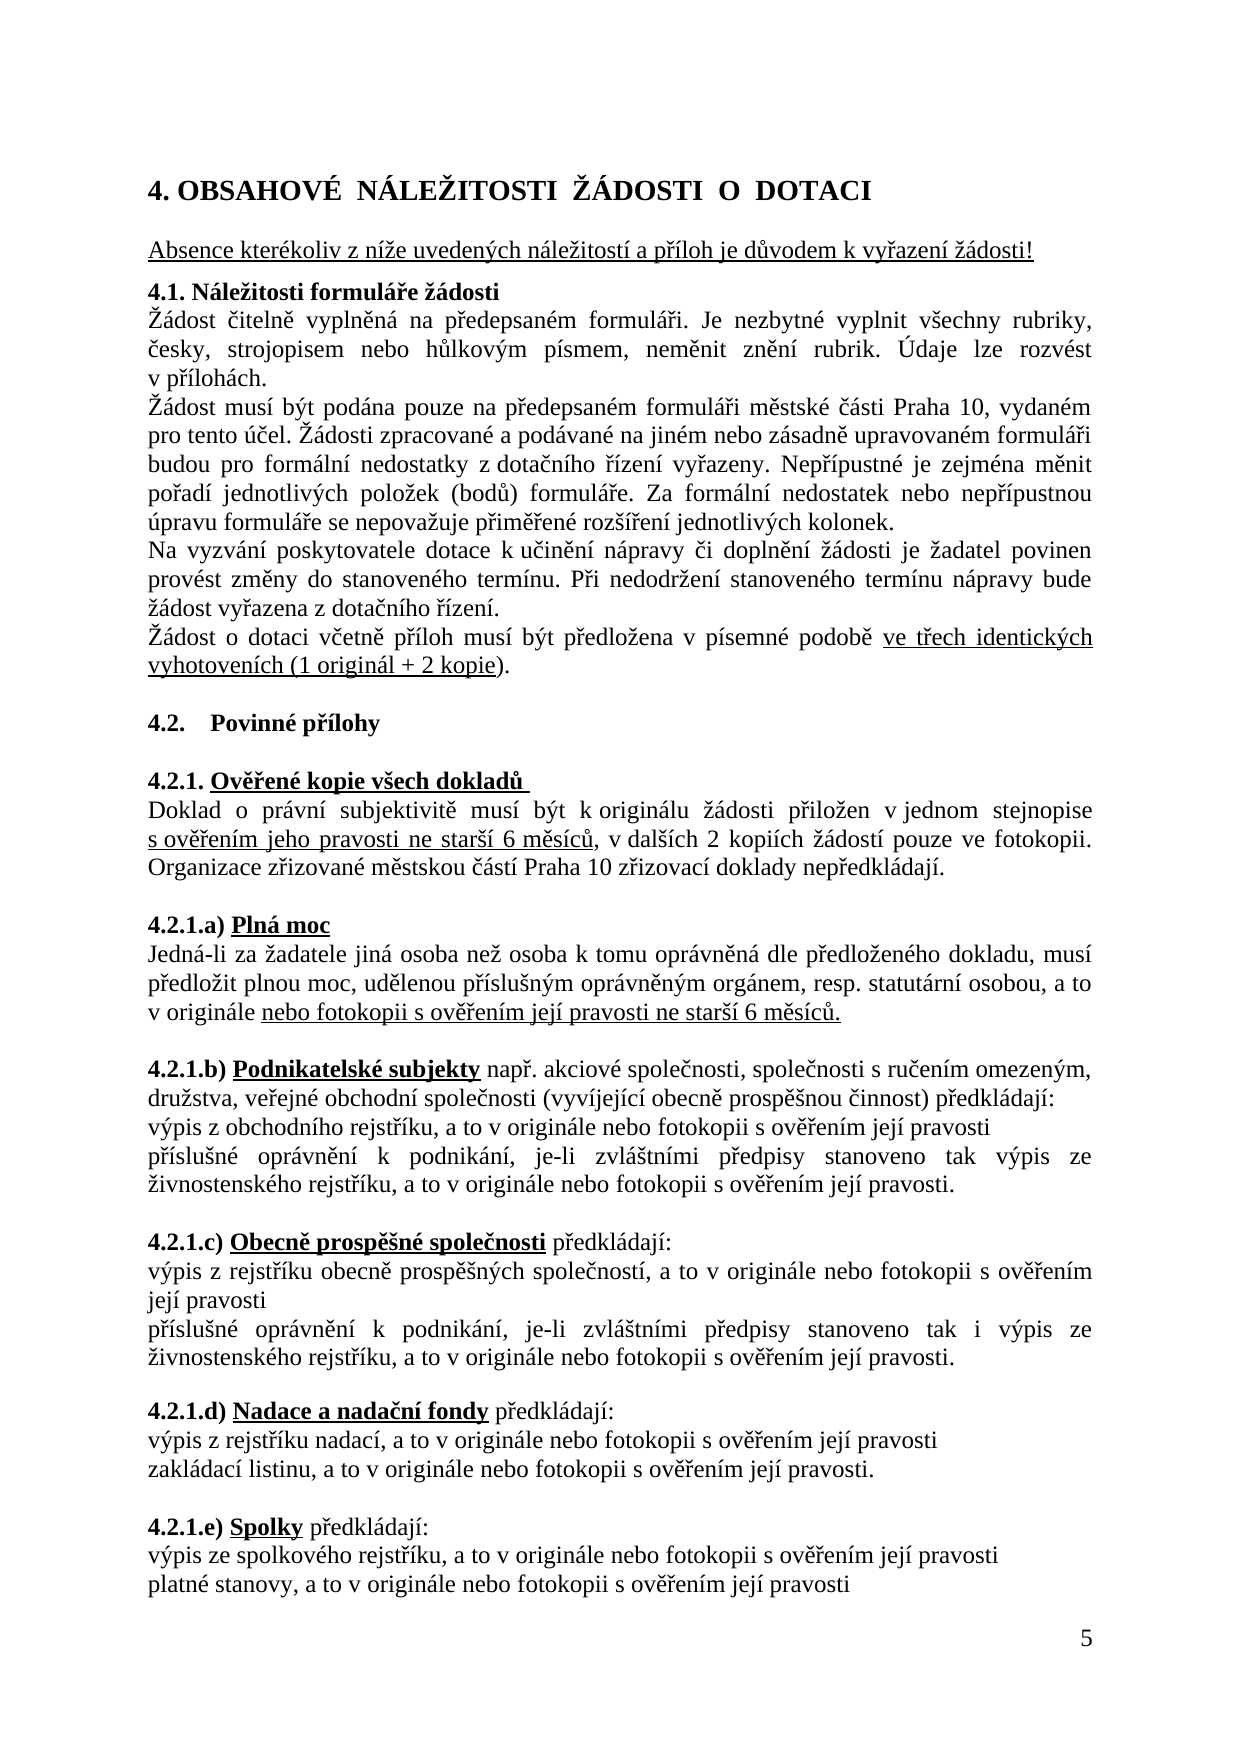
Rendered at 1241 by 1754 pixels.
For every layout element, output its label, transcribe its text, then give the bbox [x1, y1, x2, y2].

text Na vyzvání poskytovatele dotace k učinění nápravy či doplnění žádosti je žadatel povinen provést změny do stanoveného termínu. Při nedodržení stanoveného termínu nápravy bude žádost vyřazena z dotačního řízení. [148, 535, 1093, 622]
text 4.2.1.a) Plná moc [148, 910, 1093, 939]
text Jedná-li za žadatele jiná osoba než osoba k tomu oprávněná dle předloženého dokladu, musí předložit plnou moc, udělenou příslušným oprávněným orgánem, resp. statutární osobou, a to v originále nebo fotokopii s ověřením její pravosti ne starší 6 měsíců. [148, 939, 1093, 1025]
text příslušné oprávnění k podnikání, je-li zvláštními předpisy stanoveno tak výpis ze živnostenského rejstříku, a to v originále nebo fotokopii s ověřením její pravosti. [148, 1141, 1093, 1198]
text 4.2. Povinné přílohy [148, 708, 1093, 737]
text 4.2.1.d) Nadace a nadační fondy předkládají: [148, 1396, 1093, 1425]
text výpis z rejstříku obecně prospěšných společností, a to v originále nebo fotokopii s ověřením její pravosti [148, 1256, 1093, 1314]
text výpis z obchodního rejstříku, a to v originále nebo fotokopii s ověřením její pravosti [148, 1112, 1093, 1141]
text výpis z rejstříku nadací, a to v originále nebo fotokopii s ověřením její pravosti [148, 1425, 1093, 1454]
list Doklad o právní subjektivitě musí být k originálu žádosti přiložen v jednom stejnopise s ověřením jeho pravosti ne starší 6 měsíců, v dalších 2 kopiích žádostí pouze ve fotokopii. Organizace zřizované městskou částí Praha 10 zřizovací doklady nepředkládají. [148, 795, 1093, 881]
text Absence kterékoliv z níže uvedených náležitostí a příloh je důvodem k vyřazení žádosti! [148, 235, 1093, 264]
text příslušné oprávnění k podnikání, je-li zvláštními předpisy stanoveno tak i výpis ze živnostenského rejstříku, a to v originále nebo fotokopii s ověřením její pravosti. [148, 1314, 1093, 1371]
text 4.2.1.e) Spolky předkládají: [148, 1512, 1093, 1540]
text Žádost čitelně vyplněná na předepsaném formuláři. Je nezbytné vyplnit všechny rubriky, česky, strojopisem nebo hůlkovým písmem, neměnit znění rubrik. Údaje lze rozvést v přílohách. [148, 305, 1093, 392]
text zakládací listinu, a to v originále nebo fotokopii s ověřením její pravosti. [148, 1454, 1093, 1482]
text 4.2.1. Ověřené kopie všech dokladů [148, 766, 1093, 795]
text Žádost musí být podána pouze na předepsaném formuláři městské části Praha 10, vydaném pro tento účel. Žádosti zpracované a podávané na jiném nebo zásadně upravovaném formuláři budou pro formální nedostatky z dotačního řízení vyřazeny. Nepřípustné je zejména měnit pořadí jednotlivých položek (bodů) formuláře. Za formální nedostatek nebo nepřípustnou úpravu formuláře se nepovažuje přiměřené rozšíření jednotlivých kolonek. [148, 392, 1093, 535]
text 4.2.1.c) Obecně prospěšné společnosti předkládají: [148, 1227, 1093, 1256]
text 4.2.1.b) Podnikatelské subjekty např. akciové společnosti, společnosti s ručením omezeným, družstva, veřejné obchodní společnosti (vyvíjející obecně prospěšnou činnost) předkládají: [148, 1054, 1093, 1112]
text 4.1. Náležitosti formuláře žádosti [148, 277, 1093, 305]
text Žádost o dotaci včetně příloh musí být předložena v písemné podobě ve třech identických vyhotoveních (1 originál + 2 kopie). [148, 622, 1093, 679]
text platné stanovy, a to v originále nebo fotokopii s ověřením její pravosti [148, 1569, 1093, 1598]
text 4. OBSAHOVÉ NÁLEŽITOSTI ŽÁDOSTI O DOTACI [148, 173, 1093, 206]
text výpis ze spolkového rejstříku, a to v originále nebo fotokopii s ověřením její pravosti [148, 1540, 1093, 1569]
